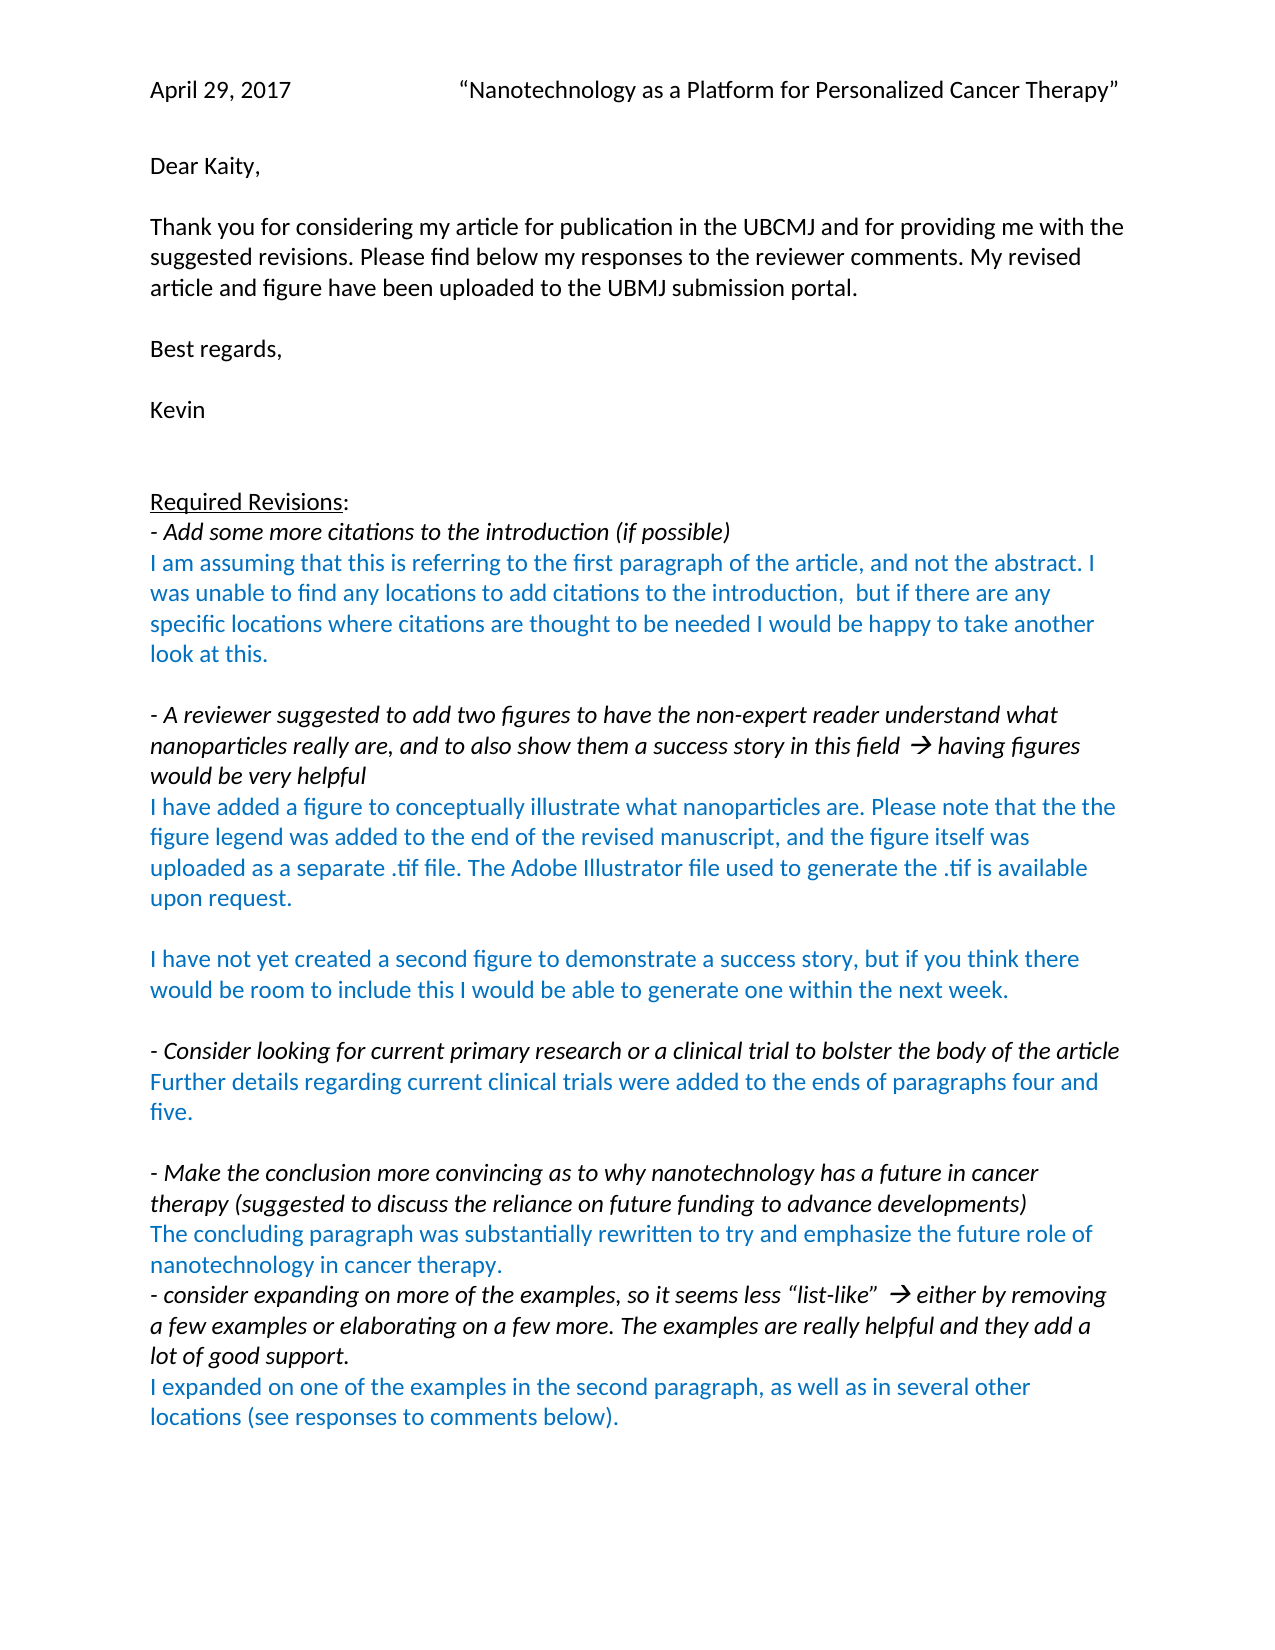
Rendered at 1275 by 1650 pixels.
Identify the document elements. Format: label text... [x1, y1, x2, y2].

text - Add some more citations to the introduction (if possible) [150, 516, 1125, 547]
text I have added a figure to conceptually illustrate what nanoparticles are. Please note that the the figure legend was added to the end of the revised manuscript, and the figure itself was uploaded as a separate .tif file. The Adobe Illustrator file used to generate the .tif is available upon request. [150, 791, 1125, 913]
text - Consider looking for current primary research or a clinical trial to bolster the body of the article [150, 1035, 1125, 1066]
text - consider expanding on more of the examples, so it seems less “list-like” either by removing a few examples or elaborating on a few more. The examples are really helpful and they add a lot of good support. [150, 1279, 1125, 1371]
text Required Revisions: [150, 486, 1125, 516]
text I expanded on one of the examples in the second paragraph, as well as in several other locations (see responses to comments below). [150, 1371, 1125, 1432]
text Best regards, [150, 333, 1125, 364]
text I am assuming that this is referring to the first paragraph of the article, and not the abstract. I was unable to find any locations to add citations to the introduction, but if there are any specific locations where citations are thought to be needed I would be happy to take another look at this. [150, 547, 1125, 669]
text The concluding paragraph was substantially rewritten to try and emphasize the future role of nanotechnology in cancer therapy. [150, 1218, 1125, 1279]
text - Make the conclusion more convincing as to why nanotechnology has a future in cancer therapy (suggested to discuss the reliance on future funding to advance developments) [150, 1157, 1125, 1218]
text Thank you for considering my article for publication in the UBCMJ and for providing me with the suggested revisions. Please find below my responses to the reviewer comments. My revised article and figure have been uploaded to the UBMJ submission portal. [150, 211, 1125, 303]
text Further details regarding current clinical trials were added to the ends of paragraphs four and five. [150, 1066, 1125, 1127]
text I have not yet created a second figure to demonstrate a success story, but if you think there would be room to include this I would be able to generate one within the next week. [150, 943, 1125, 1004]
text - A reviewer suggested to add two figures to have the non-expert reader understand what nanoparticles really are, and to also show them a success story in this field having figures would be very helpful [150, 699, 1125, 791]
text Kevin [150, 394, 1125, 425]
text Dear Kaity, [150, 150, 1125, 181]
